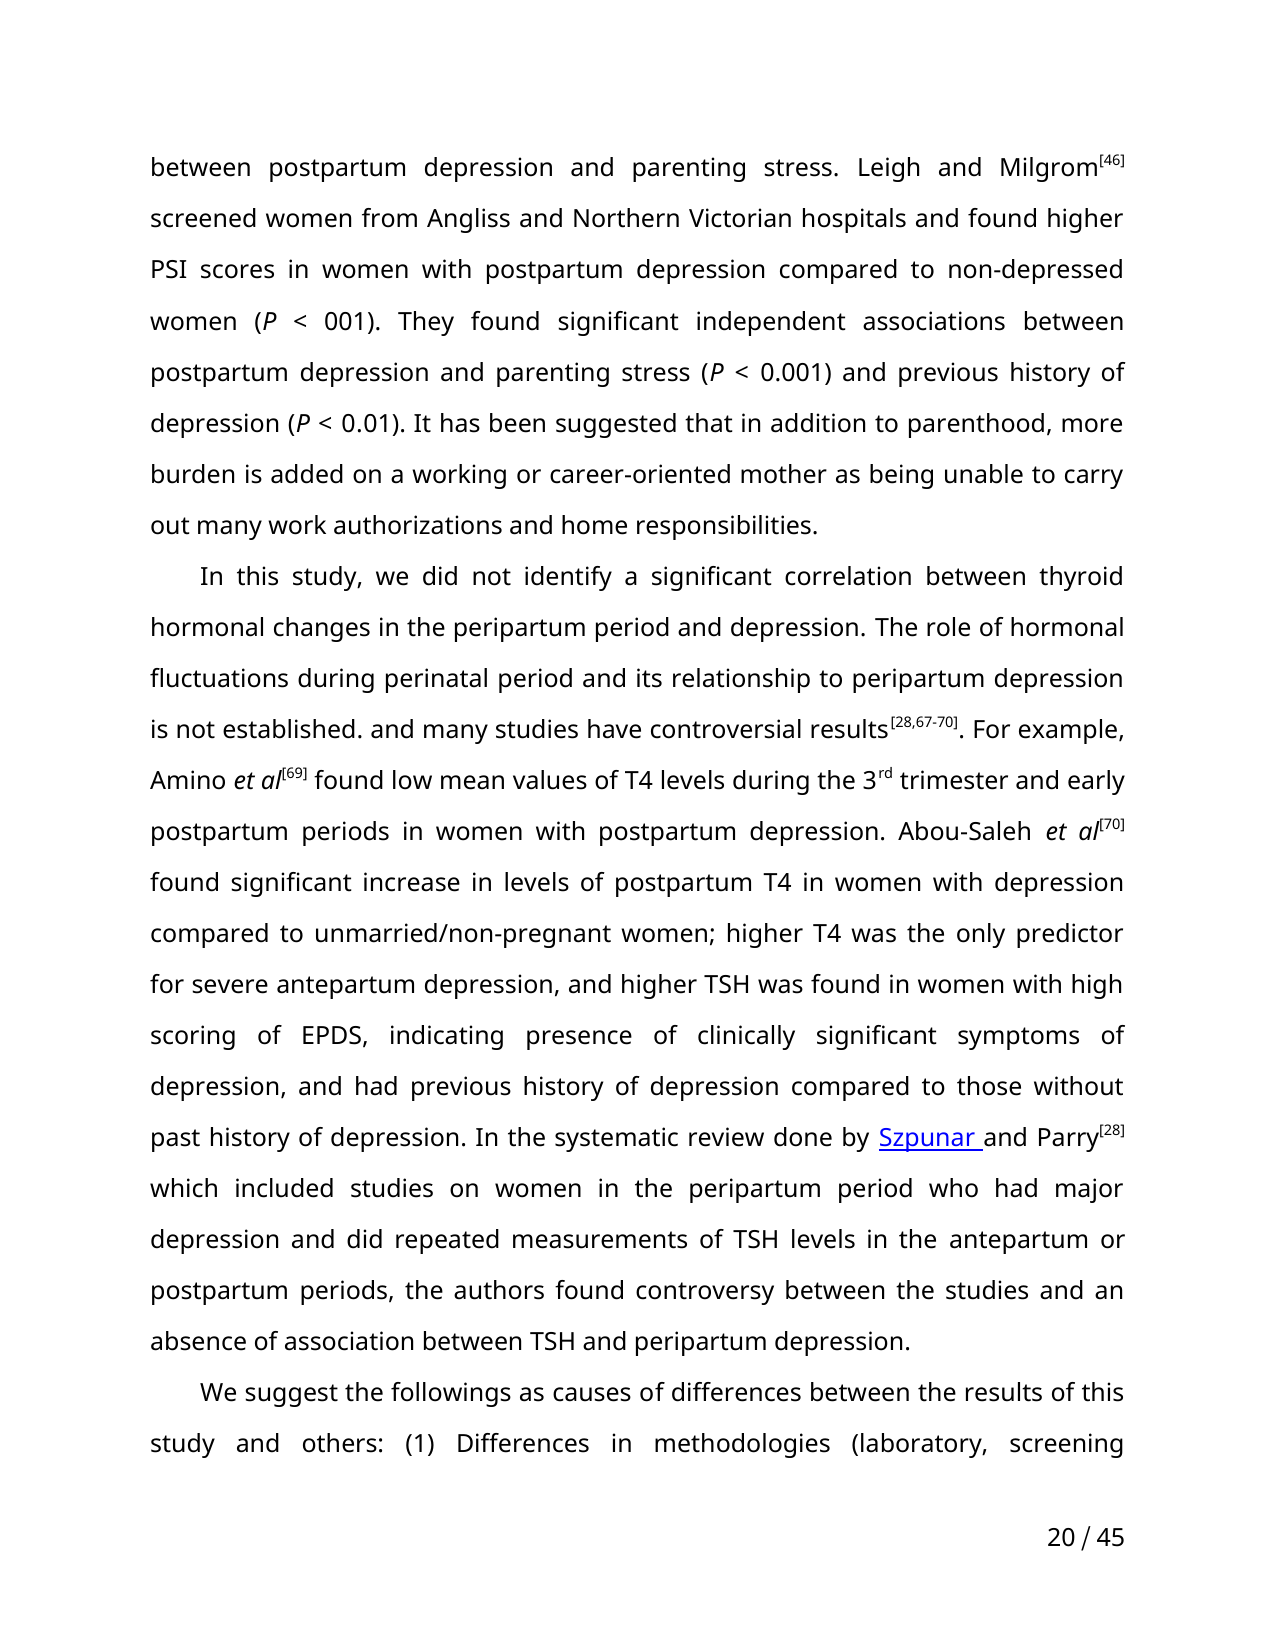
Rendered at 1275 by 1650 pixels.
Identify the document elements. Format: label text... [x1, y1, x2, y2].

text In this study, we did not identify a significant correlation between thyroid hormonal changes in the peripartum period and depression. The role of hormonal fluctuations during perinatal period and its relationship to peripartum depression is not established. and many studies have controversial results[28,67-70]. For example, Amino et al[69] found low mean values of T4 levels during the 3rd trimester and early postpartum periods in women with postpartum depression. Abou-Saleh et al[70] found significant increase in levels of postpartum T4 in women with depression compared to unmarried/non-pregnant women; higher T4 was the only predictor for severe antepartum depression, and higher TSH was found in women with high scoring of EPDS, indicating presence of clinically significant symptoms of depression, and had previous history of depression compared to those without past history of depression. In the systematic review done by Szpunar and Parry[28] which included studies on women in the peripartum period who had major depression and did repeated measurements of TSH levels in the antepartum or postpartum periods, the authors found controversy between the studies and an absence of association between TSH and peripartum depression. [150, 558, 1125, 1358]
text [150, 150, 1125, 541]
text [150, 1375, 1125, 1460]
